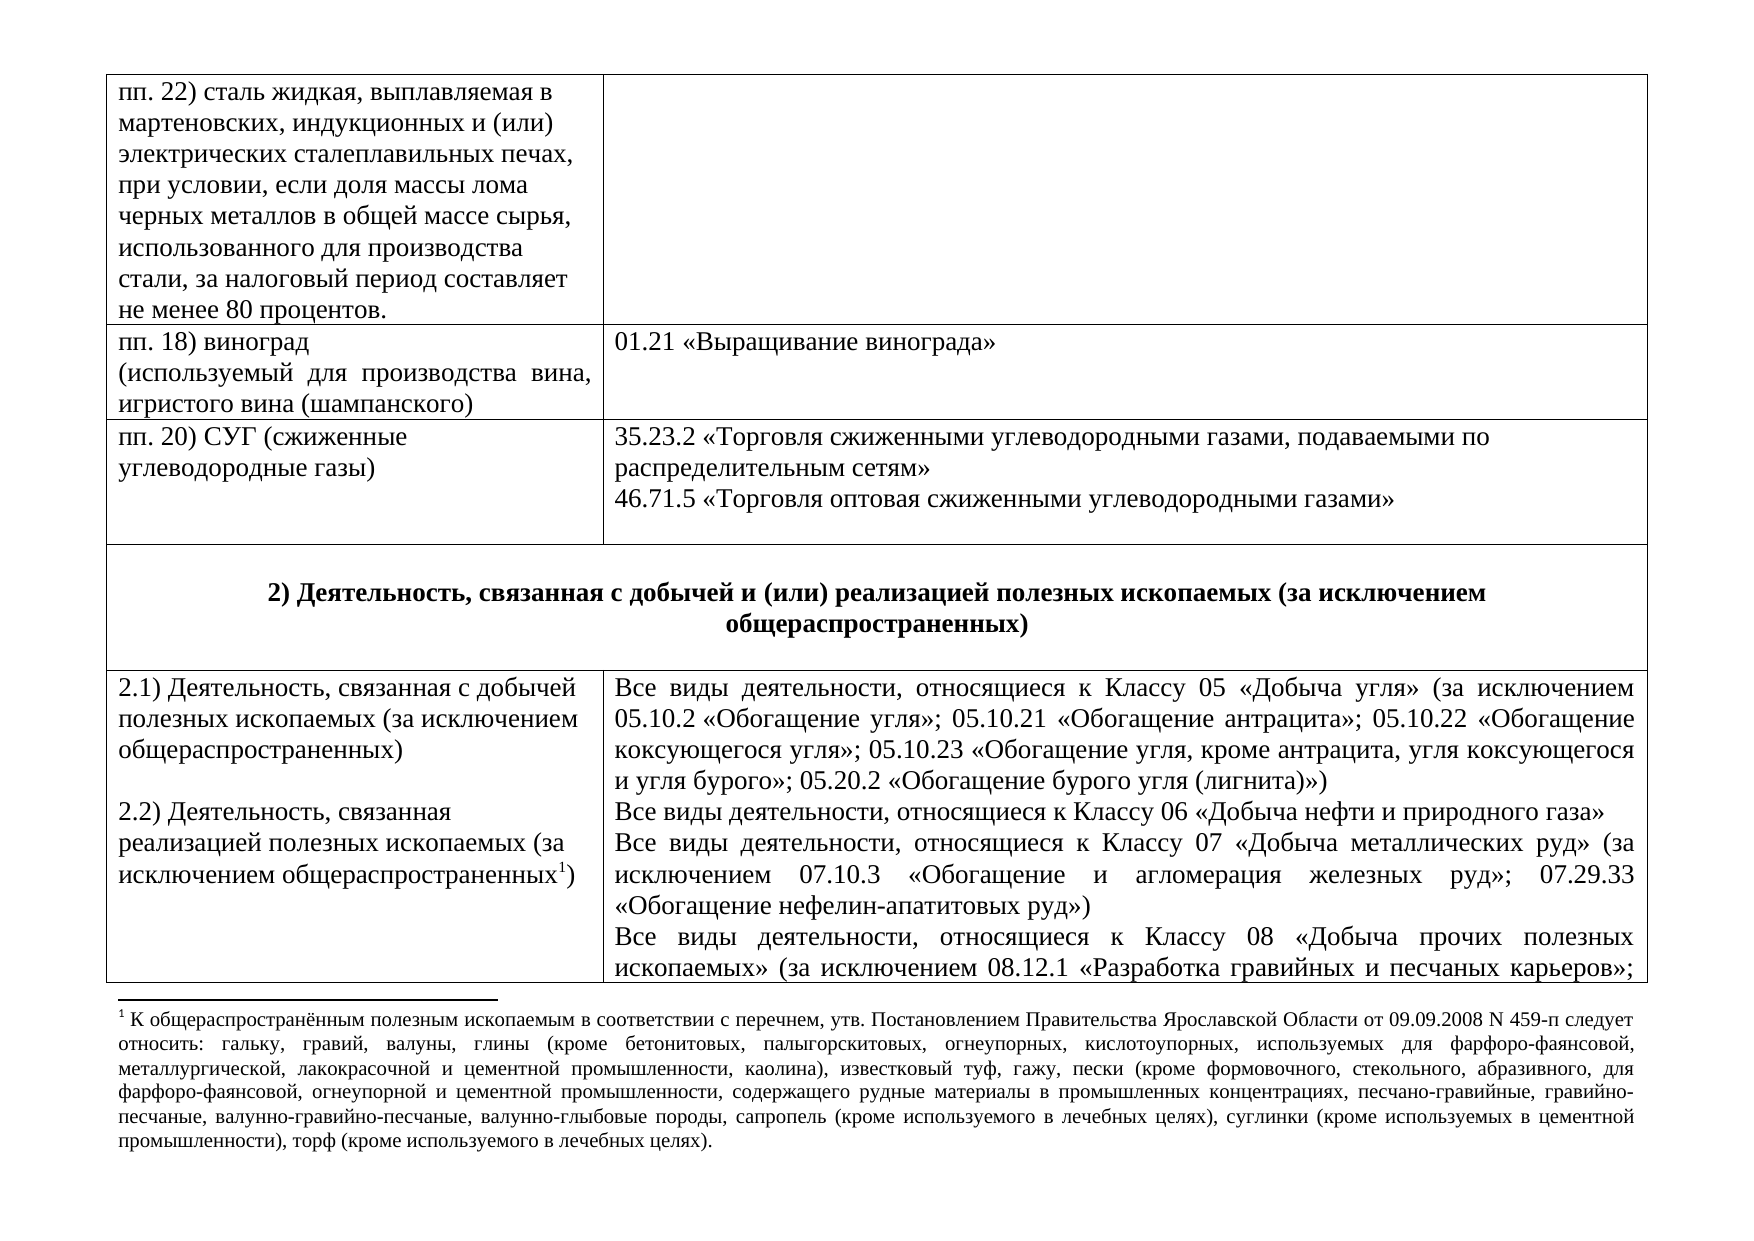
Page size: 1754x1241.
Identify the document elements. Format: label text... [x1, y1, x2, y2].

table_cell 2) Деятельность, связанная с добычей и (или) реализацией полезных ископаемых (за исключением общераспространенных) [107, 545, 1647, 670]
table_cell 01.21 «Выращивание винограда» [604, 325, 1647, 418]
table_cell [107, 671, 603, 982]
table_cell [604, 75, 1647, 324]
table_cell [107, 75, 603, 324]
table_cell 35.23.2 «Торговля сжиженными углеводородными газами, подаваемыми по распределительным сетям» 46.71.5 «Торговля оптовая сжиженными углеводородными газами» [604, 420, 1647, 544]
table_cell пп. 18) виноград (используемый для производства вина, игристого вина (шампанского) [107, 325, 603, 418]
table_cell пп. 20) СУГ (сжиженные углеводородные газы) [107, 420, 603, 544]
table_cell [604, 671, 1647, 982]
